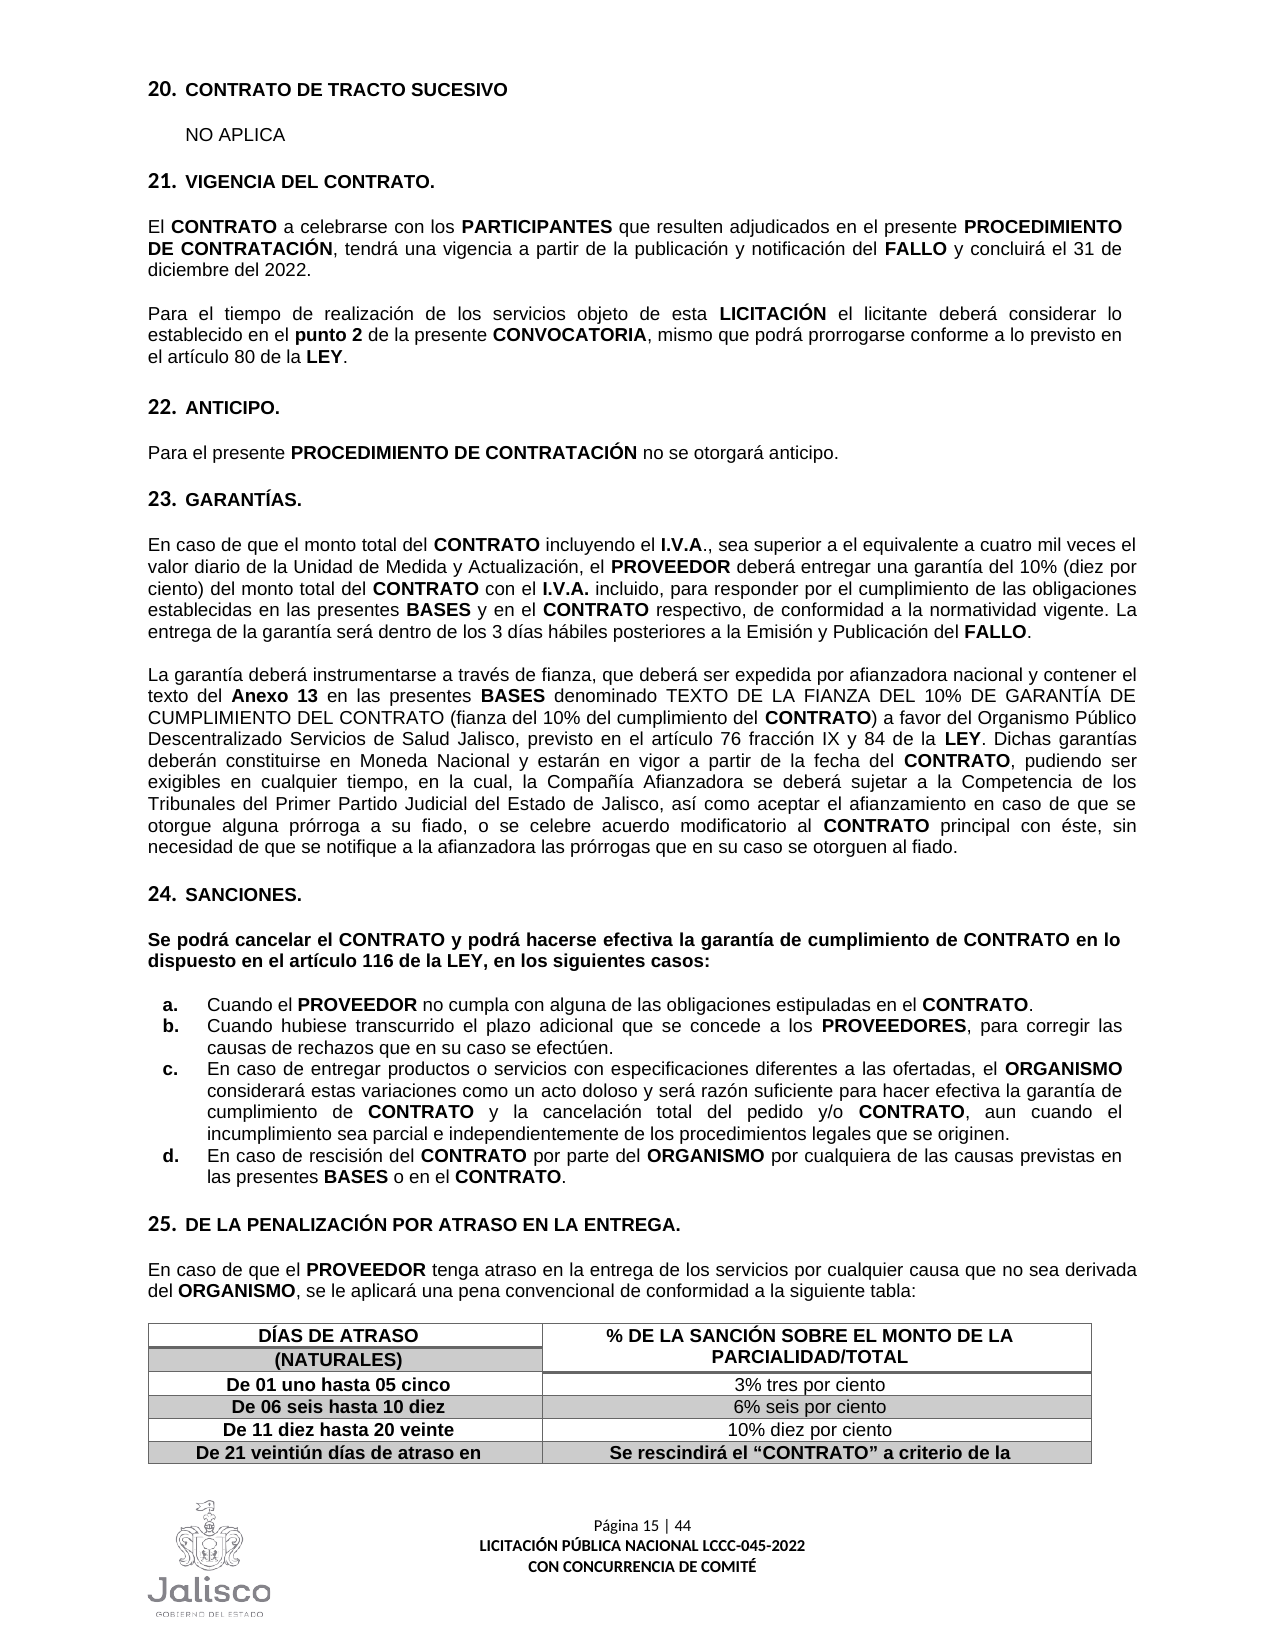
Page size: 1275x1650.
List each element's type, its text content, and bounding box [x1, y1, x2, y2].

table_cell De 01 uno hasta 05 cinco [149, 1372, 542, 1395]
list SANCIONES. [148, 879, 1122, 907]
list VIGENCIA DEL CONTRATO. [148, 167, 1122, 194]
text Para el tiempo de realización de los servicios objeto de esta LICITACIÓN el licitante deberá considerar lo establecido en el punto 2 de la presente CONVOCATORIA, mismo que podrá prorrogarse conforme a lo previsto en el artículo 80 de la LEY. [148, 302, 1122, 367]
text El CONTRATO a celebrarse con los PARTICIPANTES que resulten adjudicados en el presente PROCEDIMIENTO DE CONTRATACIÓN, tendrá una vigencia a partir de la publicación y notificación del FALLO y concluirá el 31 de diciembre del 2022. [148, 216, 1122, 281]
table_cell Se rescindirá el “CONTRATO” a criterio de la “ORGANISMO” [543, 1442, 1091, 1463]
text La garantía deberá instrumentarse a través de fianza, que deberá ser expedida por afianzadora nacional y contener el texto del Anexo 13 en las presentes BASES denominado TEXTO DE LA FIANZA DEL 10% DE GARANTÍA DE CUMPLIMIENTO DEL CONTRATO (fianza del 10% del cumplimiento del CONTRATO) a favor del Organismo Público Descentralizado Servicios de Salud Jalisco, previsto en el artículo 76 fracción IX y 84 de la LEY. Dichas garantías deberán constituirse en Moneda Nacional y estarán en vigor a partir de la fecha del CONTRATO, pudiendo ser exigibles en cualquier tiempo, en la cual, la Compañía Afianzadora se deberá sujetar a la Competencia de los Tribunales del Primer Partido Judicial del Estado de Jalisco, así como aceptar el afianzamiento en caso de que se otorgue alguna prórroga a su fiado, o se celebre acuerdo modificatorio al CONTRATO principal con éste, sin necesidad de que se notifique a la afianzadora las prórrogas que en su caso se otorguen al fiado. [148, 663, 1137, 858]
list NO APLICA [185, 123, 1122, 145]
table_cell De 06 seis hasta 10 diez [149, 1396, 542, 1418]
table_header % DE LA SANCIÓN SOBRE EL MONTO DE LA PARCIALIDAD/TOTAL [543, 1324, 1091, 1371]
text Para el presente PROCEDIMIENTO DE CONTRATACIÓN no se otorgará anticipo. [148, 441, 1137, 463]
list ANTICIPO. [148, 392, 1122, 420]
list Cuando el PROVEEDOR no cumpla con alguna de las obligaciones estipuladas en el CONTRATO. [162, 993, 1122, 1015]
table_cell 3% tres por ciento [543, 1374, 1091, 1395]
list DE LA PENALIZACIÓN POR ATRASO EN LA ENTREGA. [148, 1209, 1122, 1237]
text Se podrá cancelar el CONTRATO y podrá hacerse efectiva la garantía de cumplimiento de CONTRATO en lo dispuesto en el artículo 116 de la LEY, en los siguientes casos: [148, 929, 1122, 972]
list CONTRATO DE TRACTO SUCESIVO [148, 74, 1122, 102]
list En caso de rescisión del CONTRATO por parte del ORGANISMO por cualquiera de las causas previstas en las presentes BASES o en el CONTRATO. [162, 1144, 1122, 1187]
text En caso de que el monto total del CONTRATO incluyendo el I.V.A., sea superior a el equivalente a cuatro mil veces el valor diario de la Unidad de Medida y Actualización, el PROVEEDOR deberá entregar una garantía del 10% (diez por ciento) del monto total del CONTRATO con el I.V.A. incluido, para responder por el cumplimiento de las obligaciones establecidas en las presentes BASES y en el CONTRATO respectivo, de conformidad a la normatividad vigente. La entrega de la garantía será dentro de los 3 días hábiles posteriores a la Emisión y Publicación del FALLO. [148, 534, 1137, 642]
table_cell De 21 veintiún días de atraso en adelante [149, 1442, 542, 1463]
table_header DÍAS DE ATRASO [149, 1324, 542, 1346]
table_cell 10% diez por ciento [543, 1419, 1091, 1441]
table_cell De 11 diez hasta 20 veinte [149, 1419, 542, 1441]
table_cell 6% seis por ciento [543, 1396, 1091, 1418]
text En caso de que el PROVEEDOR tenga atraso en la entrega de los servicios por cualquier causa que no sea derivada del ORGANISMO, se le aplicará una pena convencional de conformidad a la siguiente tabla: [148, 1259, 1137, 1302]
table_cell (NATURALES) [149, 1349, 542, 1371]
list Cuando hubiese transcurrido el plazo adicional que se concede a los PROVEEDORES, para corregir las causas de rechazos que en su caso se efectúen. [162, 1015, 1122, 1058]
list En caso de entregar productos o servicios con especificaciones diferentes a las ofertadas, el ORGANISMO considerará estas variaciones como un acto doloso y será razón suficiente para hacer efectiva la garantía de cumplimiento de CONTRATO y la cancelación total del pedido y/o CONTRATO, aun cuando el incumplimiento sea parcial e independientemente de los procedimientos legales que se originen. [162, 1058, 1122, 1144]
picture [147, 1500, 271, 1617]
list GARANTÍAS. [148, 484, 1122, 513]
